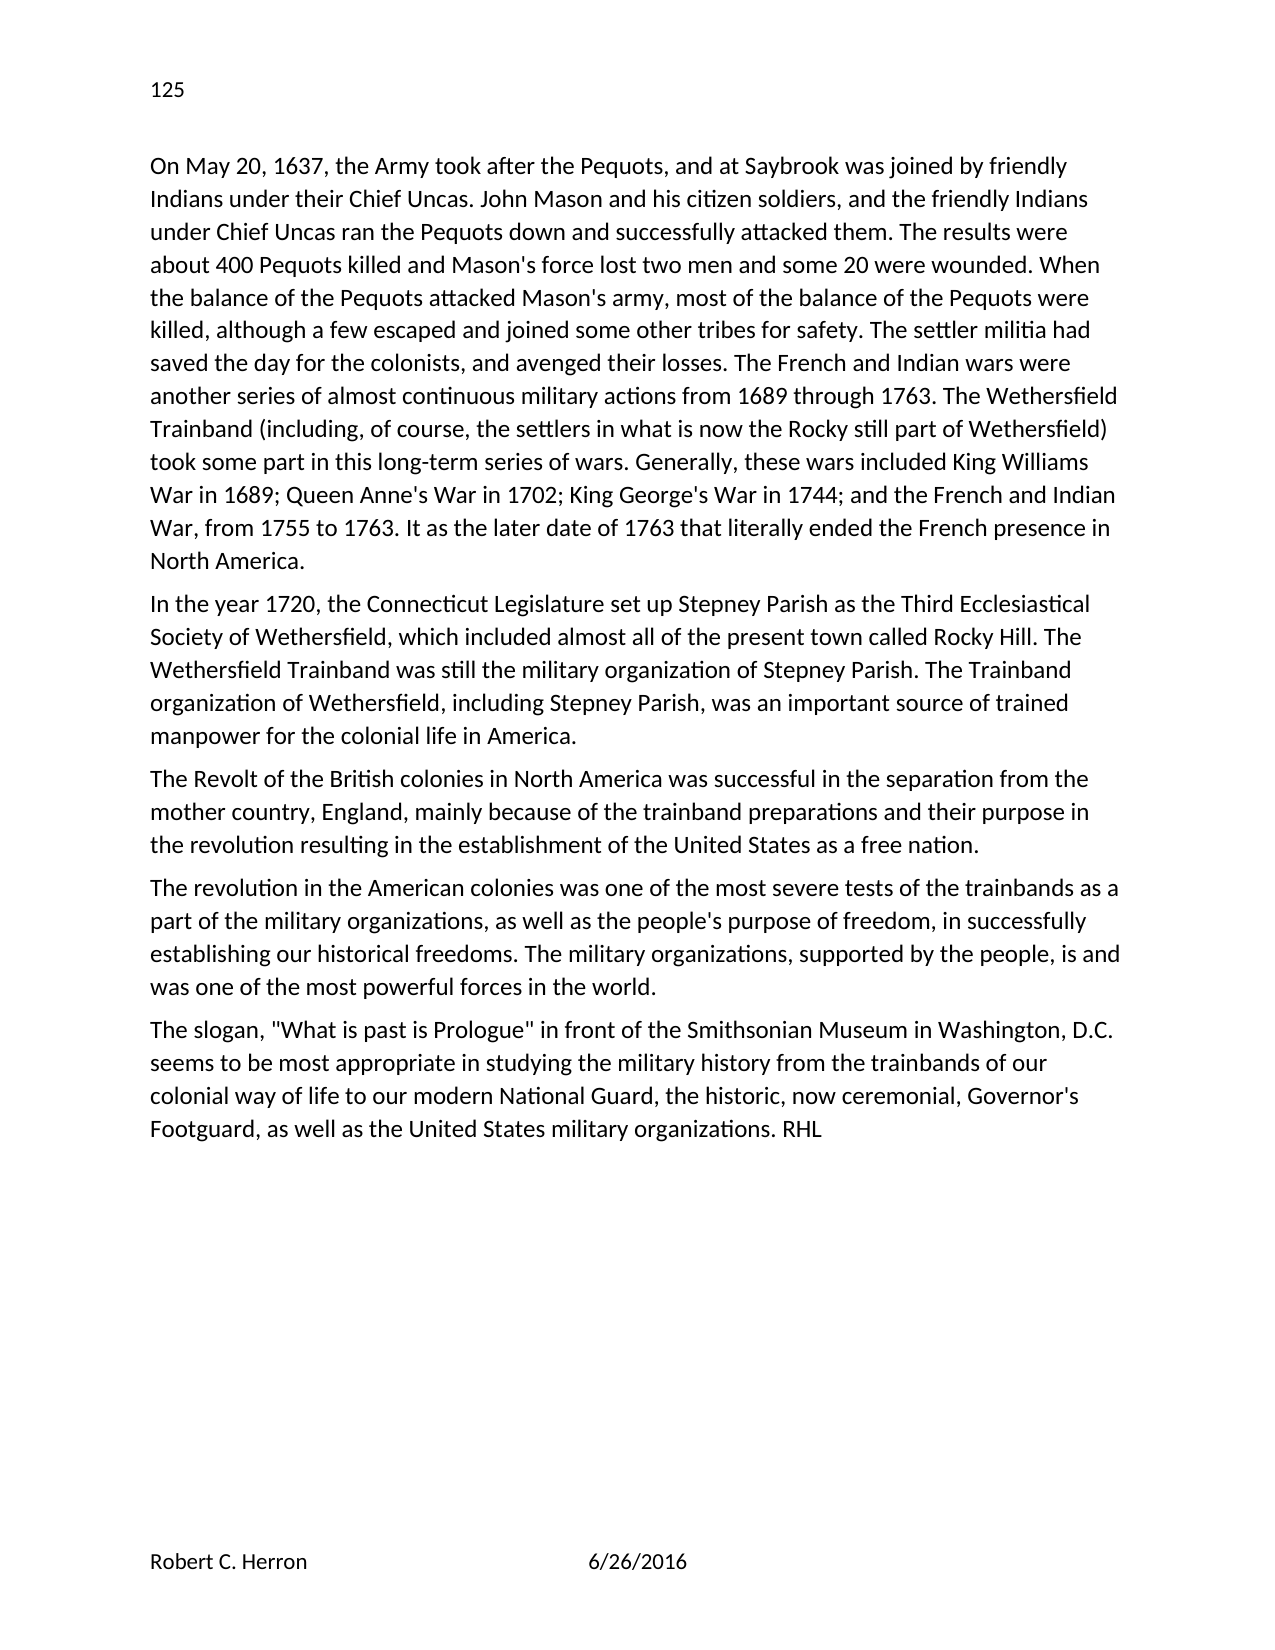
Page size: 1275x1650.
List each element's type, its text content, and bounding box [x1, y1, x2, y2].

text The slogan, "What is past is Prologue" in front of the Smithsonian Museum in Washington, D.C. seems to be most appropriate in studying the military history from the trainbands of our colonial way of life to our modern National Guard, the historic, now ceremonial, Governor's Footguard, as well as the United States military organizations. RHL [150, 1014, 1125, 1144]
text The Revolt of the British colonies in North America was successful in the separation from the mother country, England, mainly because of the trainband preparations and their purpose in the revolution resulting in the establishment of the United States as a free nation. [150, 763, 1125, 860]
text The revolution in the American colonies was one of the most severe tests of the trainbands as a part of the military organizations, as well as the people's purpose of freedom, in successfully establishing our historical freedoms. The military organizations, supported by the people, is and was one of the most powerful forces in the world. [150, 872, 1125, 1002]
text In the year 1720, the Connecticut Legislature set up Stepney Parish as the Third Ecclesiastical Society of Wethersfield, which included almost all of the present town called Rocky Hill. The Wethersfield Trainband was still the military organization of Stepney Parish. The Trainband organization of Wethersfield, including Stepney Parish, was an important source of trained manpower for the colonial life in America. [150, 588, 1125, 751]
text On May 20, 1637, the Army took after the Pequots, and at Saybrook was joined by friendly Indians under their Chief Uncas. John Mason and his citizen soldiers, and the friendly Indians under Chief Uncas ran the Pequots down and successfully attacked them. The results were about 400 Pequots killed and Mason's force lost two men and some 20 were wounded. When the balance of the Pequots attacked Mason's army, most of the balance of the Pequots were killed, although a few escaped and joined some other tribes for safety. The settler militia had saved the day for the colonists, and avenged their losses. The French and Indian wars were another series of almost continuous military actions from 1689 through 1763. The Wethersfield Trainband (including, of course, the settlers in what is now the Rocky still part of Wethersfield) took some part in this long-term series of wars. Generally, these wars included King Williams War in 1689; Queen Anne's War in 1702; King George's War in 1744; and the French and Indian War, from 1755 to 1763. It as the later date of 1763 that literally ended the French presence in North America. [150, 150, 1125, 576]
